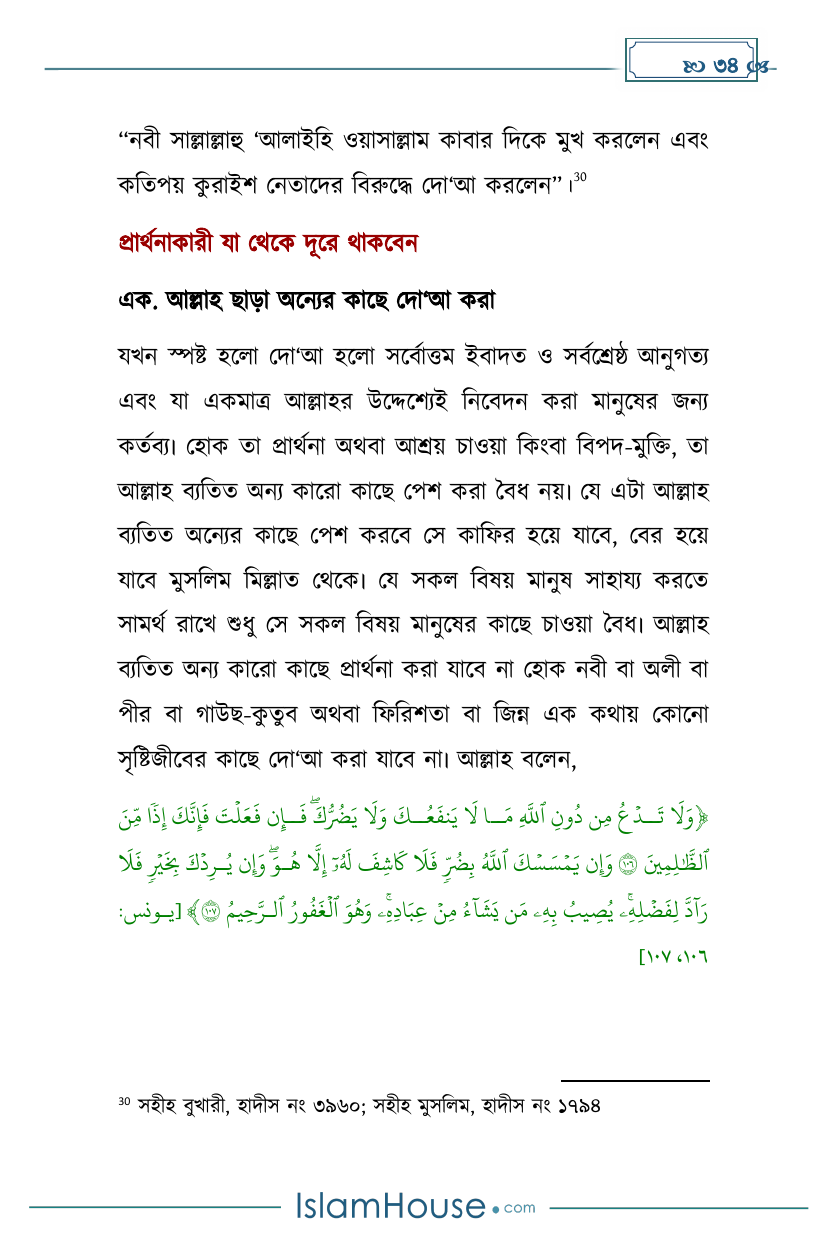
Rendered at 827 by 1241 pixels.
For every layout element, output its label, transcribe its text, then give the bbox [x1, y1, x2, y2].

text “নবী সাল্লাল্লাহু ‘আলাইহি ওয়াসাল্লাম কাবার দিকে মুখ করলেন এবং কতিপয় কুরাইশ নেতাদের বিরুদ্ধে দো‘আ করলেন”। [118, 118, 709, 204]
text ﴿وَلَا تَدۡعُ مِن دُونِ ٱللَّهِ مَا لَا يَنفَعُكَ وَلَا يَضُرُّكَۖ فَإِن فَعَلۡتَ فَإِنَّكَ إِذٗا مِّنَ ٱلظَّٰلِمِينَ ١٠٦ وَإِن يَمۡسَسۡكَ ٱللَّهُ بِضُرّٖ فَلَا كَاشِفَ لَهُۥٓ إِلَّا هُوَۖ وَإِن يُرِدۡكَ بِخَيۡرٖ فَلَا رَآدَّ لِفَضۡلِهِۦۚ يُصِيبُ بِهِۦ مَن يَشَآءُ مِنۡ عِبَادِهِۦۚ وَهُوَ ٱلۡغَفُورُ ٱلرَّحِيمُ ١٠٧﴾ [يونس: ١٠٦، ١٠٧] [118, 794, 709, 978]
text প্রার্থনাকারী যা থেকে দূরে থাকবেন [118, 220, 709, 261]
text যখন স্পষ্ট হলো দো‘আ হলো সর্বোত্তম ইবাদত ও সর্বশ্রেষ্ঠ আনুগত্য এবং যা একমাত্র আল্লাহর উদ্দেশ্যেই নিবেদন করা মানুষের জন্য কর্তব্য। হোক তা প্রার্থনা অথবা আশ্রয় চাওয়া কিংবা বিপদ-মুক্তি, তা আল্লাহ ব্যতিত অন্য কারো কাছে পেশ করা বৈধ নয়। যে এটা আল্লাহ ব্যতিত অন্যের কাছে পেশ করবে সে কাফির হয়ে যাবে, বের হয়ে যাবে মুসলিম মিল্লাত থেকে। যে সকল বিষয় মানুষ সাহায্য করতে সামর্থ রাখে শুধু সে সকল বিষয় মানুষের কাছে চাওয়া বৈধ। আল্লাহ ব্যতিত অন্য কারো কাছে প্রার্থনা করা যাবে না হোক নবী বা অলী বা পীর বা গাউছ-কুতুব অথবা ফিরিশতা বা জিন্ন এক কথায় কোনো সৃষ্টিজীবের কাছে দো‘আ করা যাবে না। আল্লাহ বলেন, [118, 334, 709, 778]
picture [22, 1186, 281, 1224]
picture [289, 1187, 809, 1225]
text এক. আল্লাহ ছাড়া অন্যের কাছে দো‘আ করা [118, 277, 709, 319]
